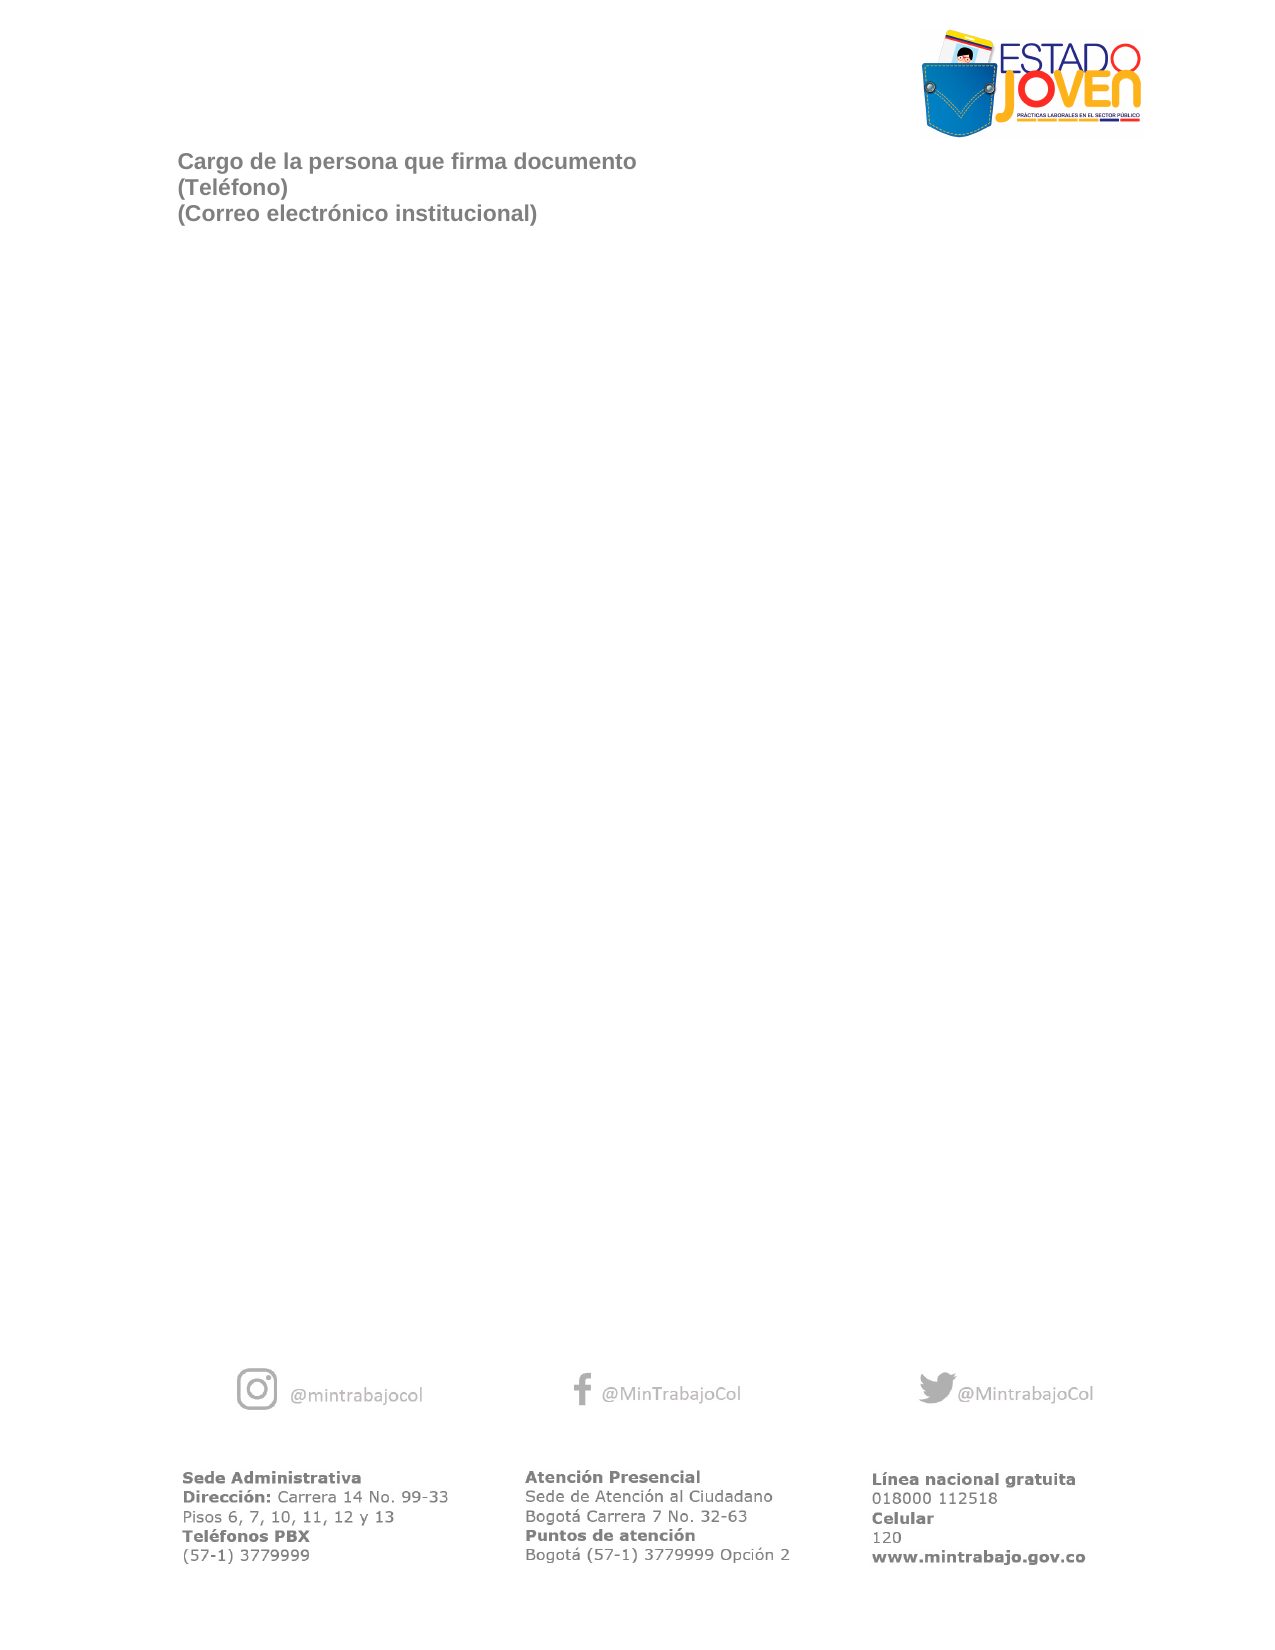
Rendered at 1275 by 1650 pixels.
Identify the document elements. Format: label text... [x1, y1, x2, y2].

text Cargo de la persona que firma documento (Teléfono) (Correo electrónico institucional) [177, 148, 1157, 227]
picture [177, 1356, 1098, 1577]
picture [920, 28, 1144, 139]
